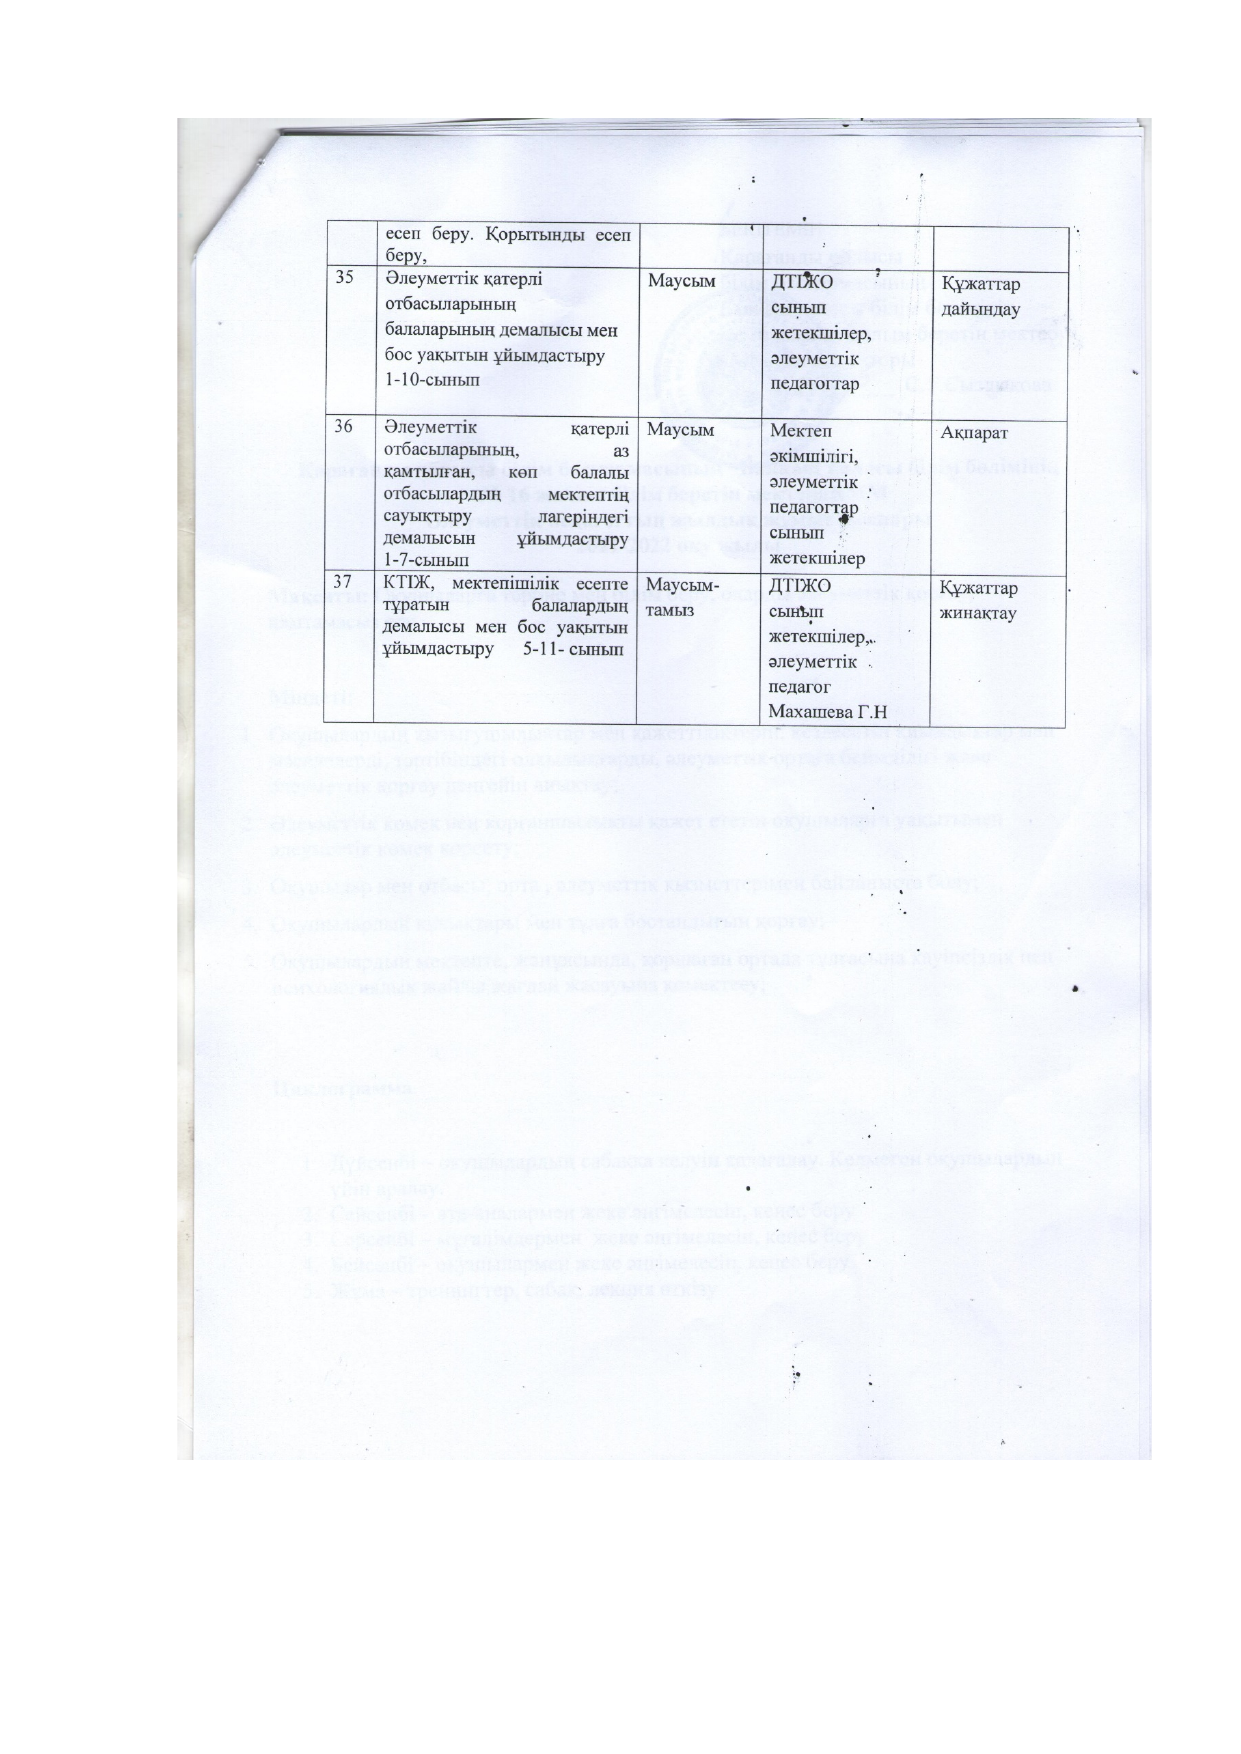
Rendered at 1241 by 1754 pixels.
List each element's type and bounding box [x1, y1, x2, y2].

picture [177, 118, 1152, 1460]
